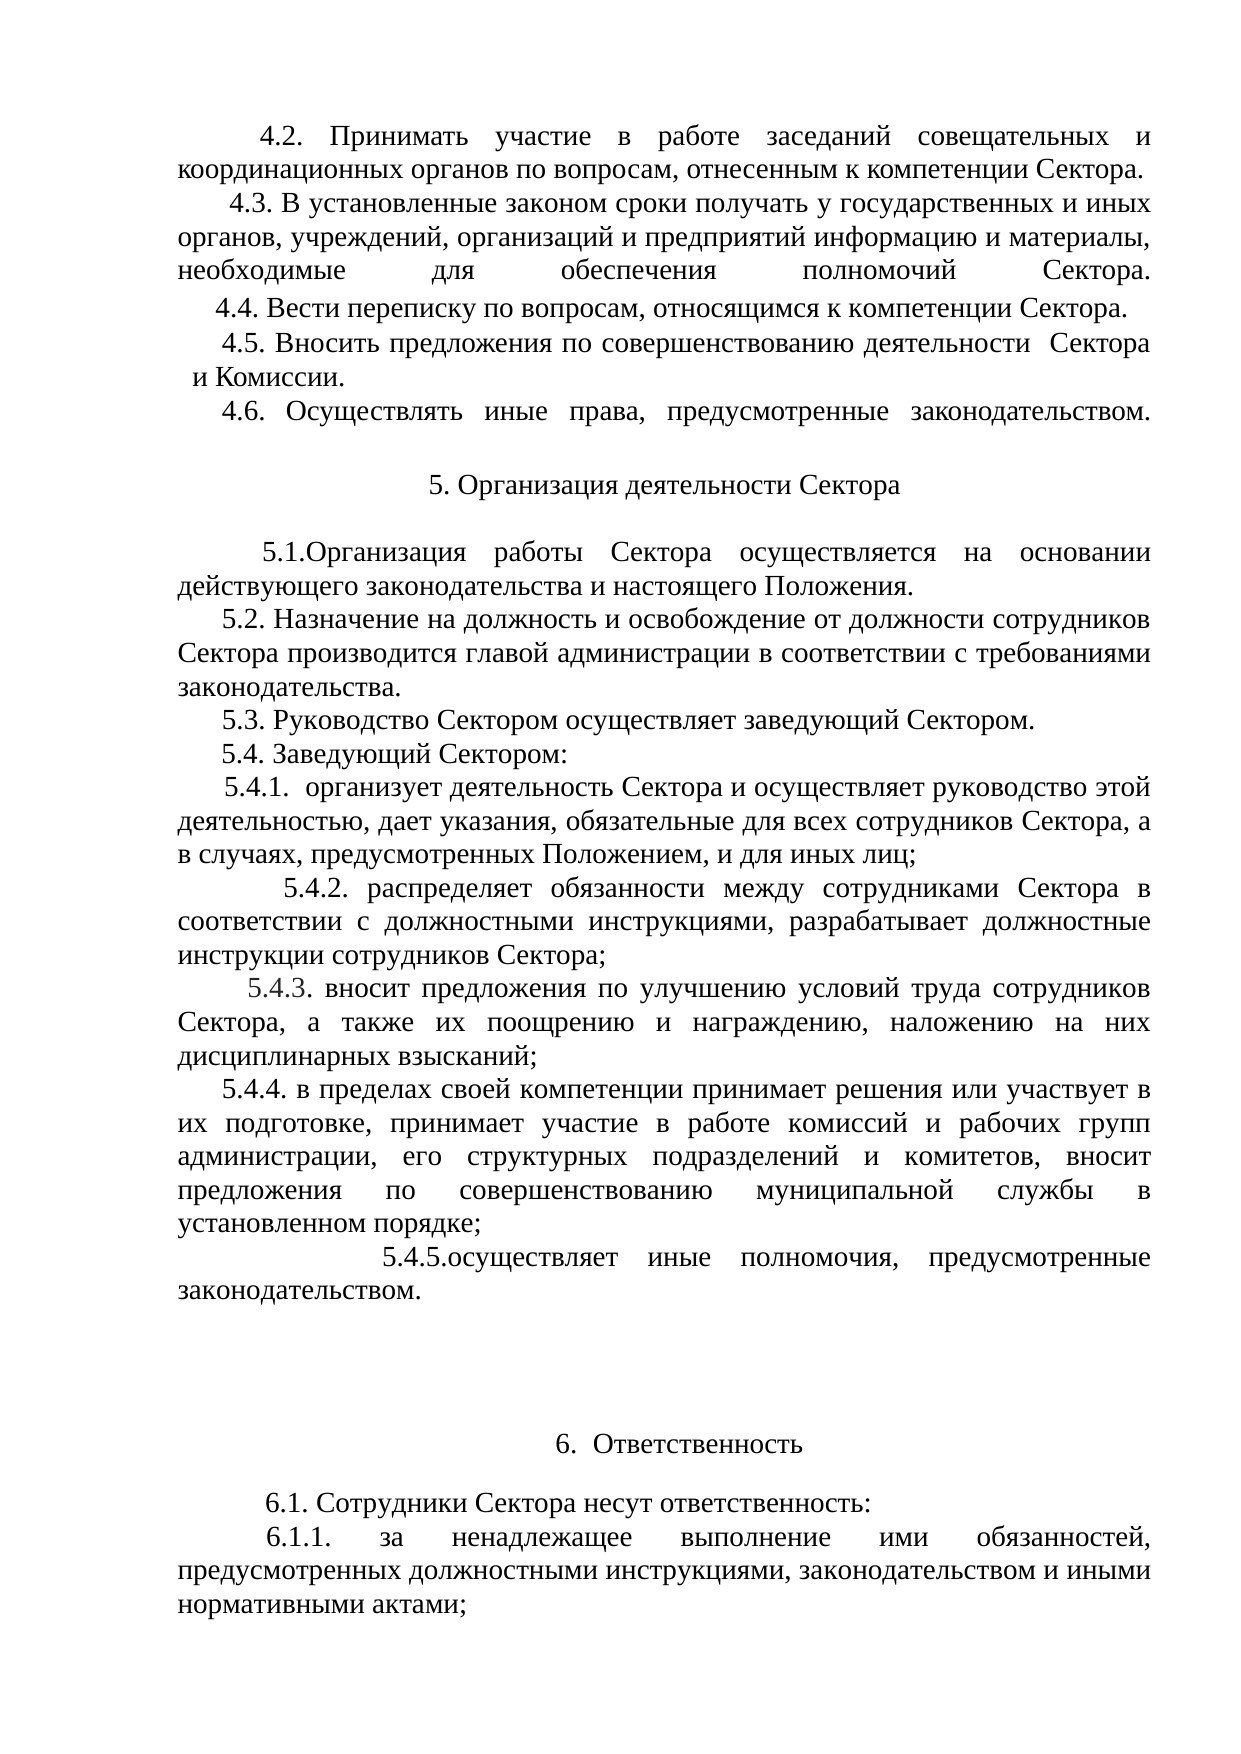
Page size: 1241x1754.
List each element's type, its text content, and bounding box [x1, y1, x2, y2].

text 5.4.2. распределяет обязанности между сотрудниками Сектора в соответствии с должностными инструкциями, разрабатывает должностные инструкции сотрудников Сектора; [177, 870, 1152, 971]
text 5.4.3. вносит предложения по улучшению условий труда сотрудников Сектора, а также их поощрению и награждению, наложению на них дисциплинарных взысканий; [177, 971, 1152, 1071]
text 5.4.5.осуществляет иные полномочия, предусмотренные законодательством. [177, 1239, 1152, 1307]
text 5.1.Организация работы Сектора осуществляется на основании действующего законодательства и настоящего Положения. [177, 534, 1152, 602]
text 5.4. Заведующий Сектором: [177, 736, 1152, 769]
text 5.3. Руководство Сектором осуществляет заведующий Сектором. [177, 702, 1152, 736]
text 4.3. В установленные законом сроки получать у государственных и иных органов, учреждений, организаций и предприятий информацию и материалы, необходимые для обеспечения полномочий Сектора. 4.4. Вести переписку по вопросам, относящимся к компетенции Сектора. [177, 185, 1152, 326]
subtitle 4.6. Осуществлять иные права, предусмотренные законодательством. [222, 393, 1152, 455]
text 5.2. Назначение на должность и освобождение от должности сотрудников Сектора производится главой администрации в соответствии с требованиями законодательства. [177, 602, 1152, 702]
text 6.1.1. за ненадлежащее выполнение ими обязанностей, предусмотренных должностными инструкциями, законодательством и иными нормативными актами; [177, 1519, 1152, 1619]
text 5.4.1. организует деятельность Сектора и осуществляет руководство этой деятельностью, дает указания, обязательные для всех сотрудников Сектора, а в случаях, предусмотренных Положением, и для иных лиц; [177, 769, 1152, 870]
subtitle 4.2. Принимать участие в работе заседаний совещательных и координационных органов по вопросам, отнесенным к компетенции Сектора. [177, 118, 1152, 185]
subtitle 4.5. Вносить предложения по совершенствованию деятельности Сектора и Комиссии. [192, 326, 1152, 393]
text 5.4.4. в пределах своей компетенции принимает решения или участвует в их подготовке, принимает участие в работе комиссий и рабочих групп администрации, его структурных подразделений и комитетов, вносит предложения по совершенствованию муниципальной службы в установленном порядке; [177, 1071, 1152, 1239]
list Ответственность [207, 1426, 1152, 1459]
text 5. Организация деятельности Сектора [177, 467, 1152, 501]
text 6.1. Сотрудники Сектора несут ответственность: [177, 1485, 1152, 1519]
